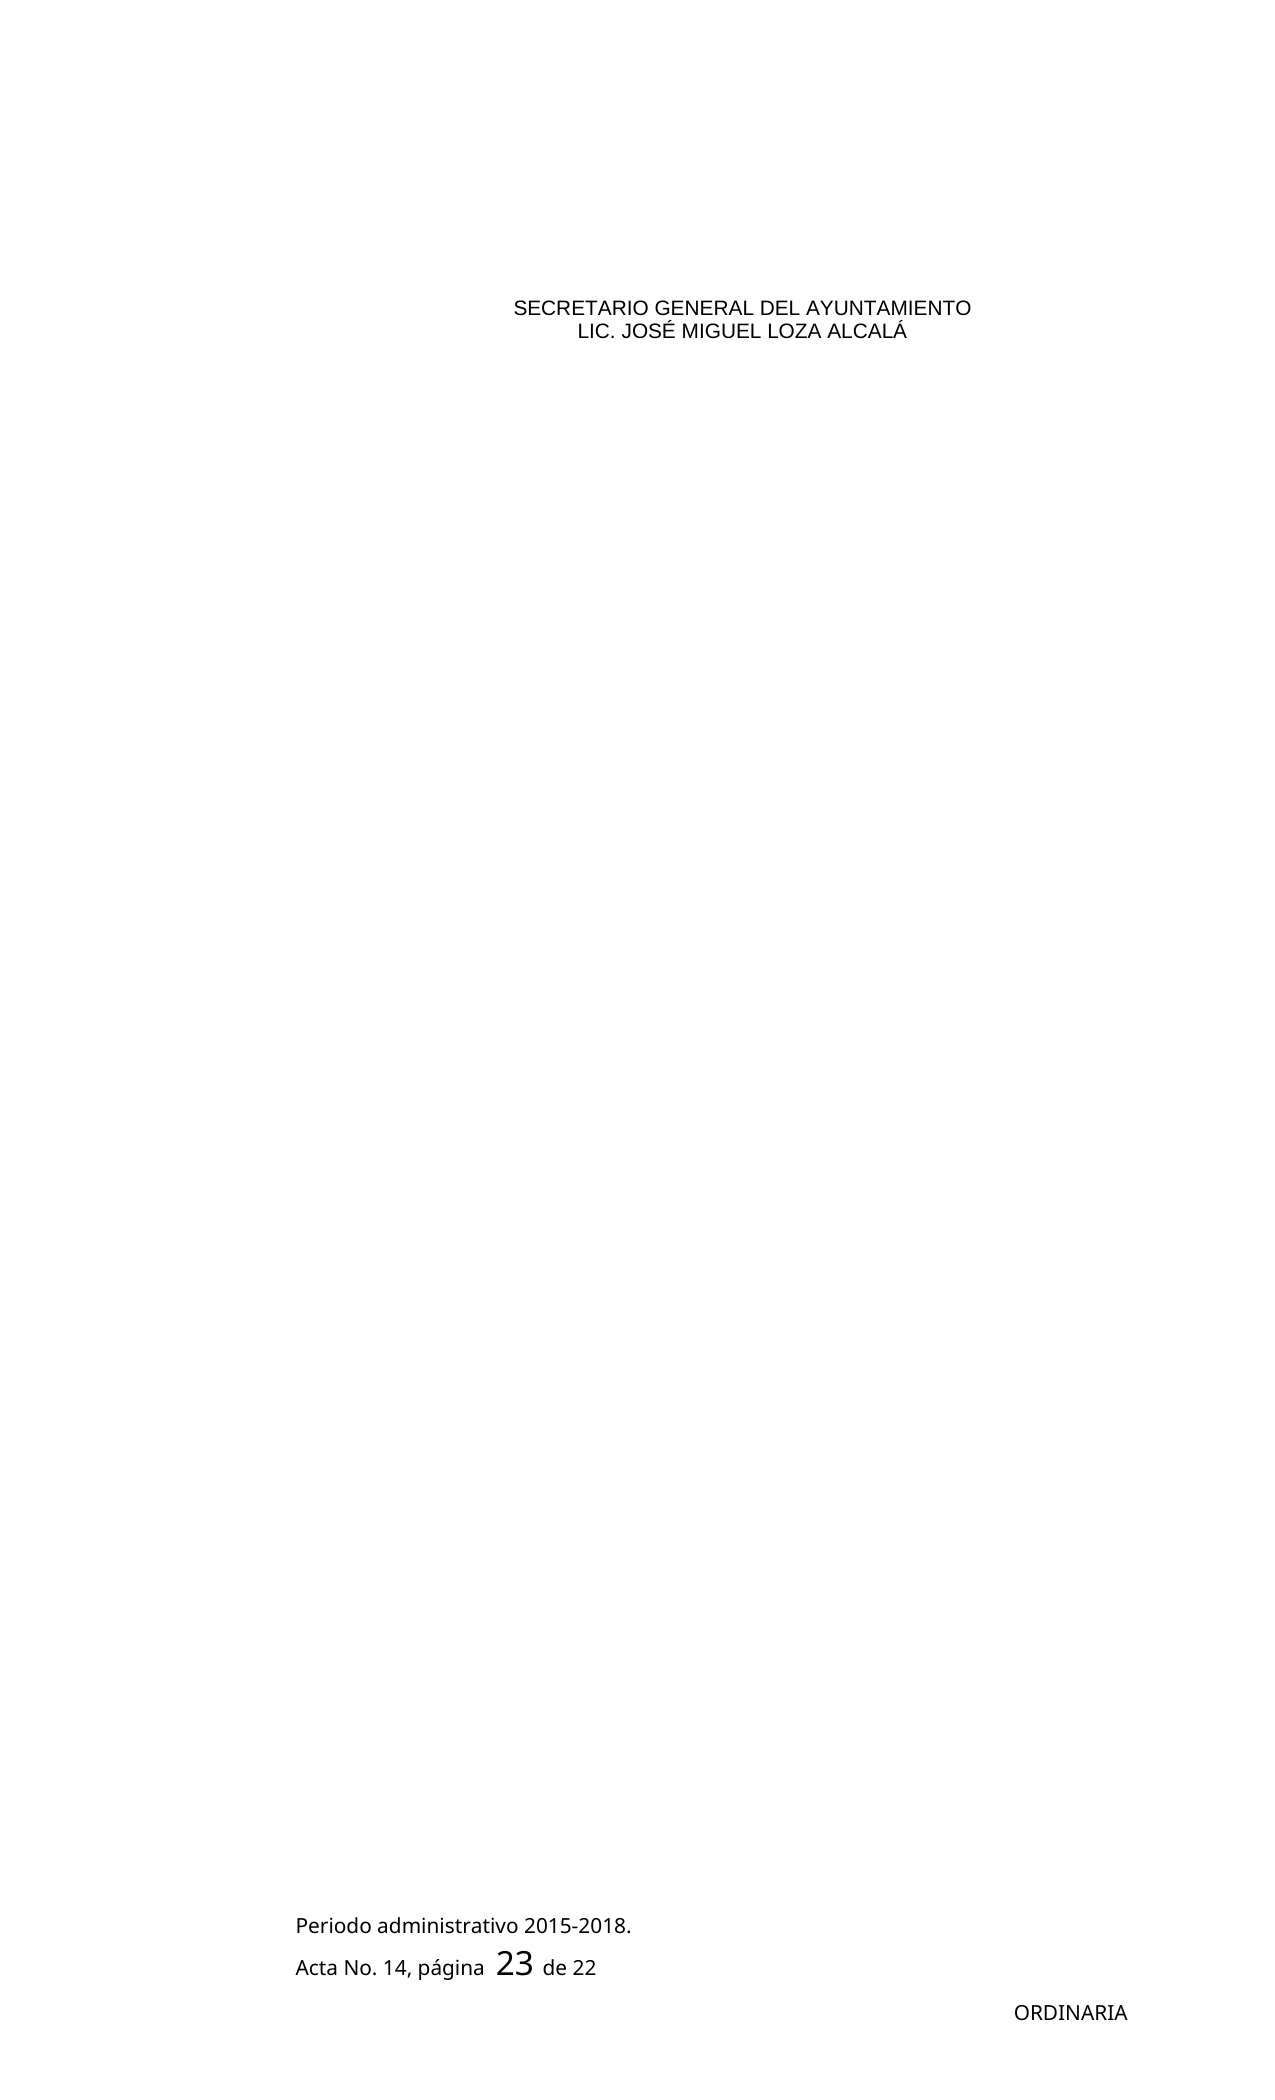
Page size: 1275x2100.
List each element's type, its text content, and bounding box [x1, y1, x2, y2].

text SECRETARIO GENERAL DEL AYUNTAMIENTO [295, 295, 1189, 319]
text LIC. JOSÉ MIGUEL LOZA ALCALÁ [295, 319, 1189, 343]
